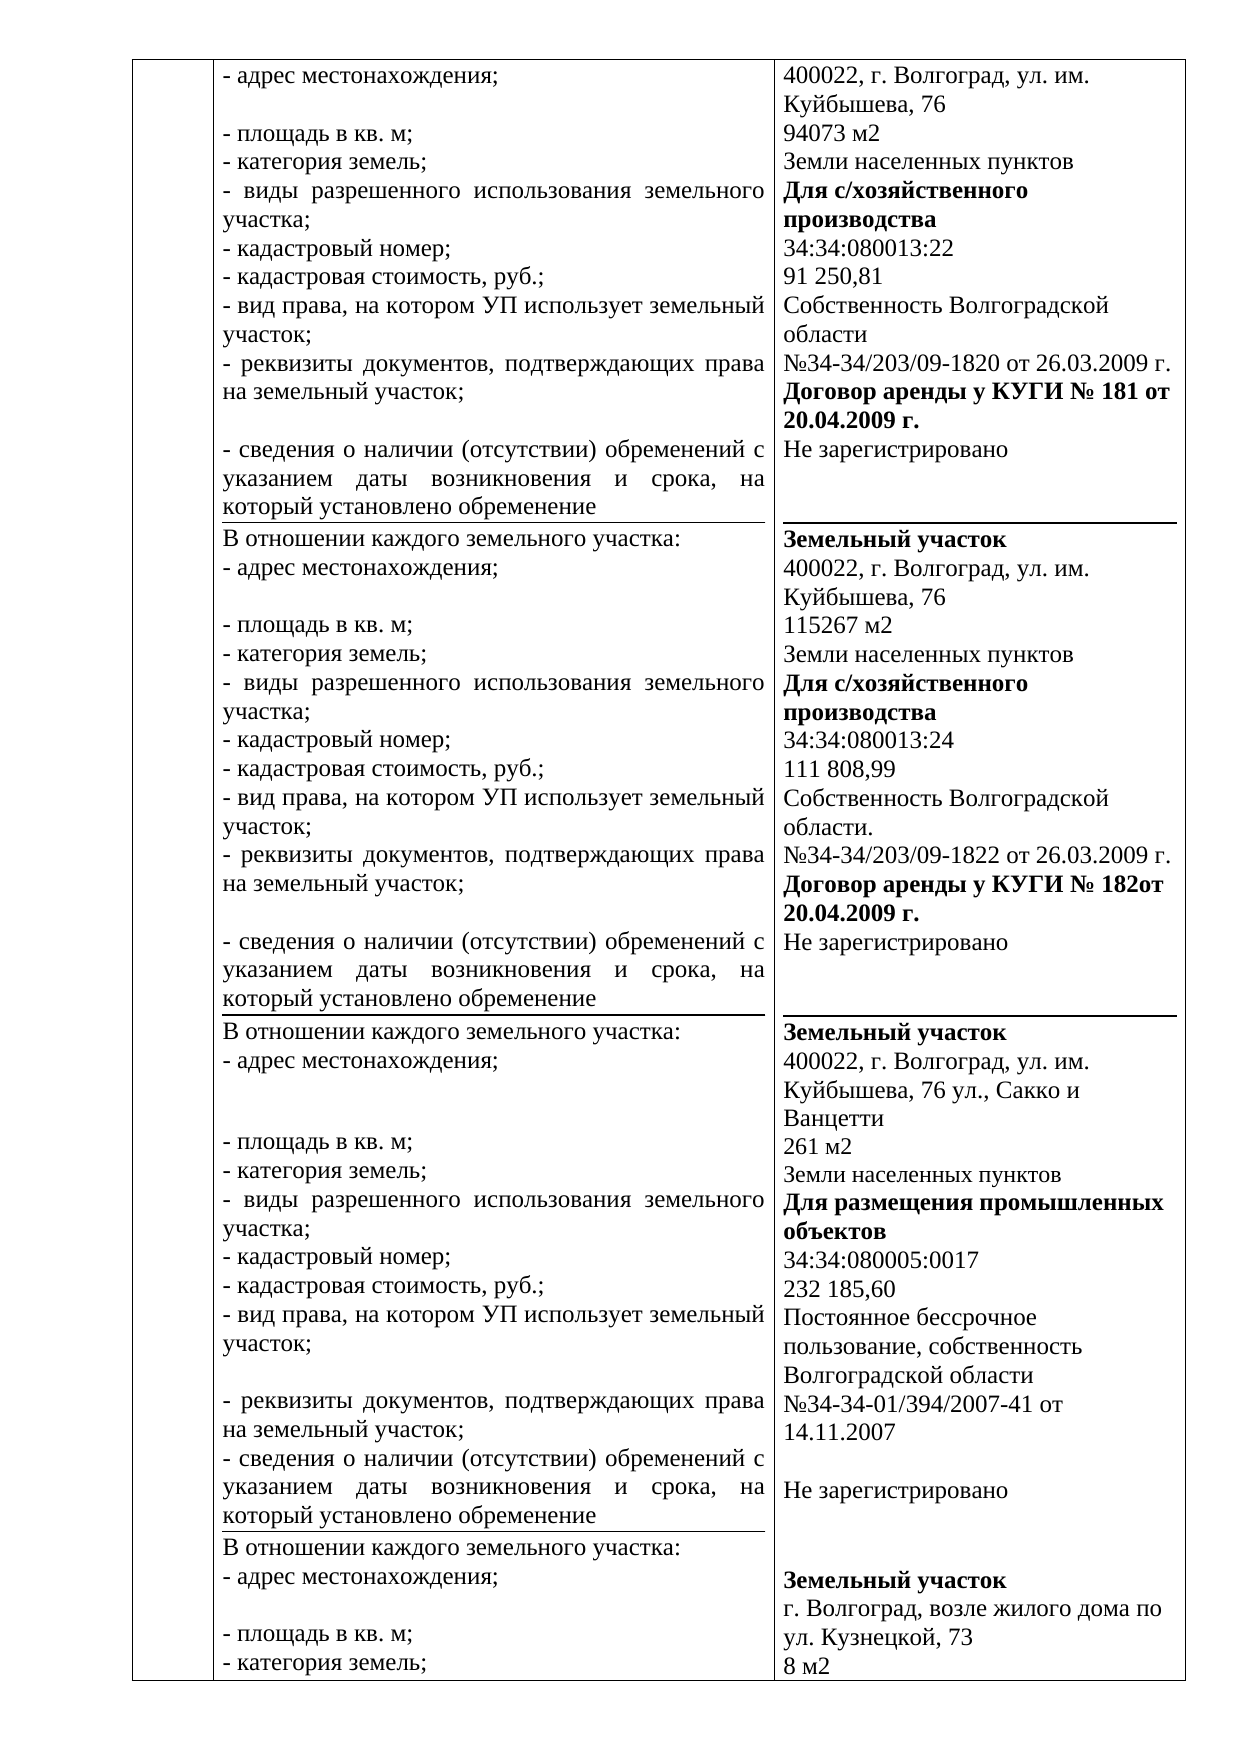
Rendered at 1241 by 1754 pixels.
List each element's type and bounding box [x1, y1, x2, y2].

table_cell [133, 60, 213, 1680]
table_cell [775, 60, 1185, 1680]
table_cell [214, 60, 774, 1680]
